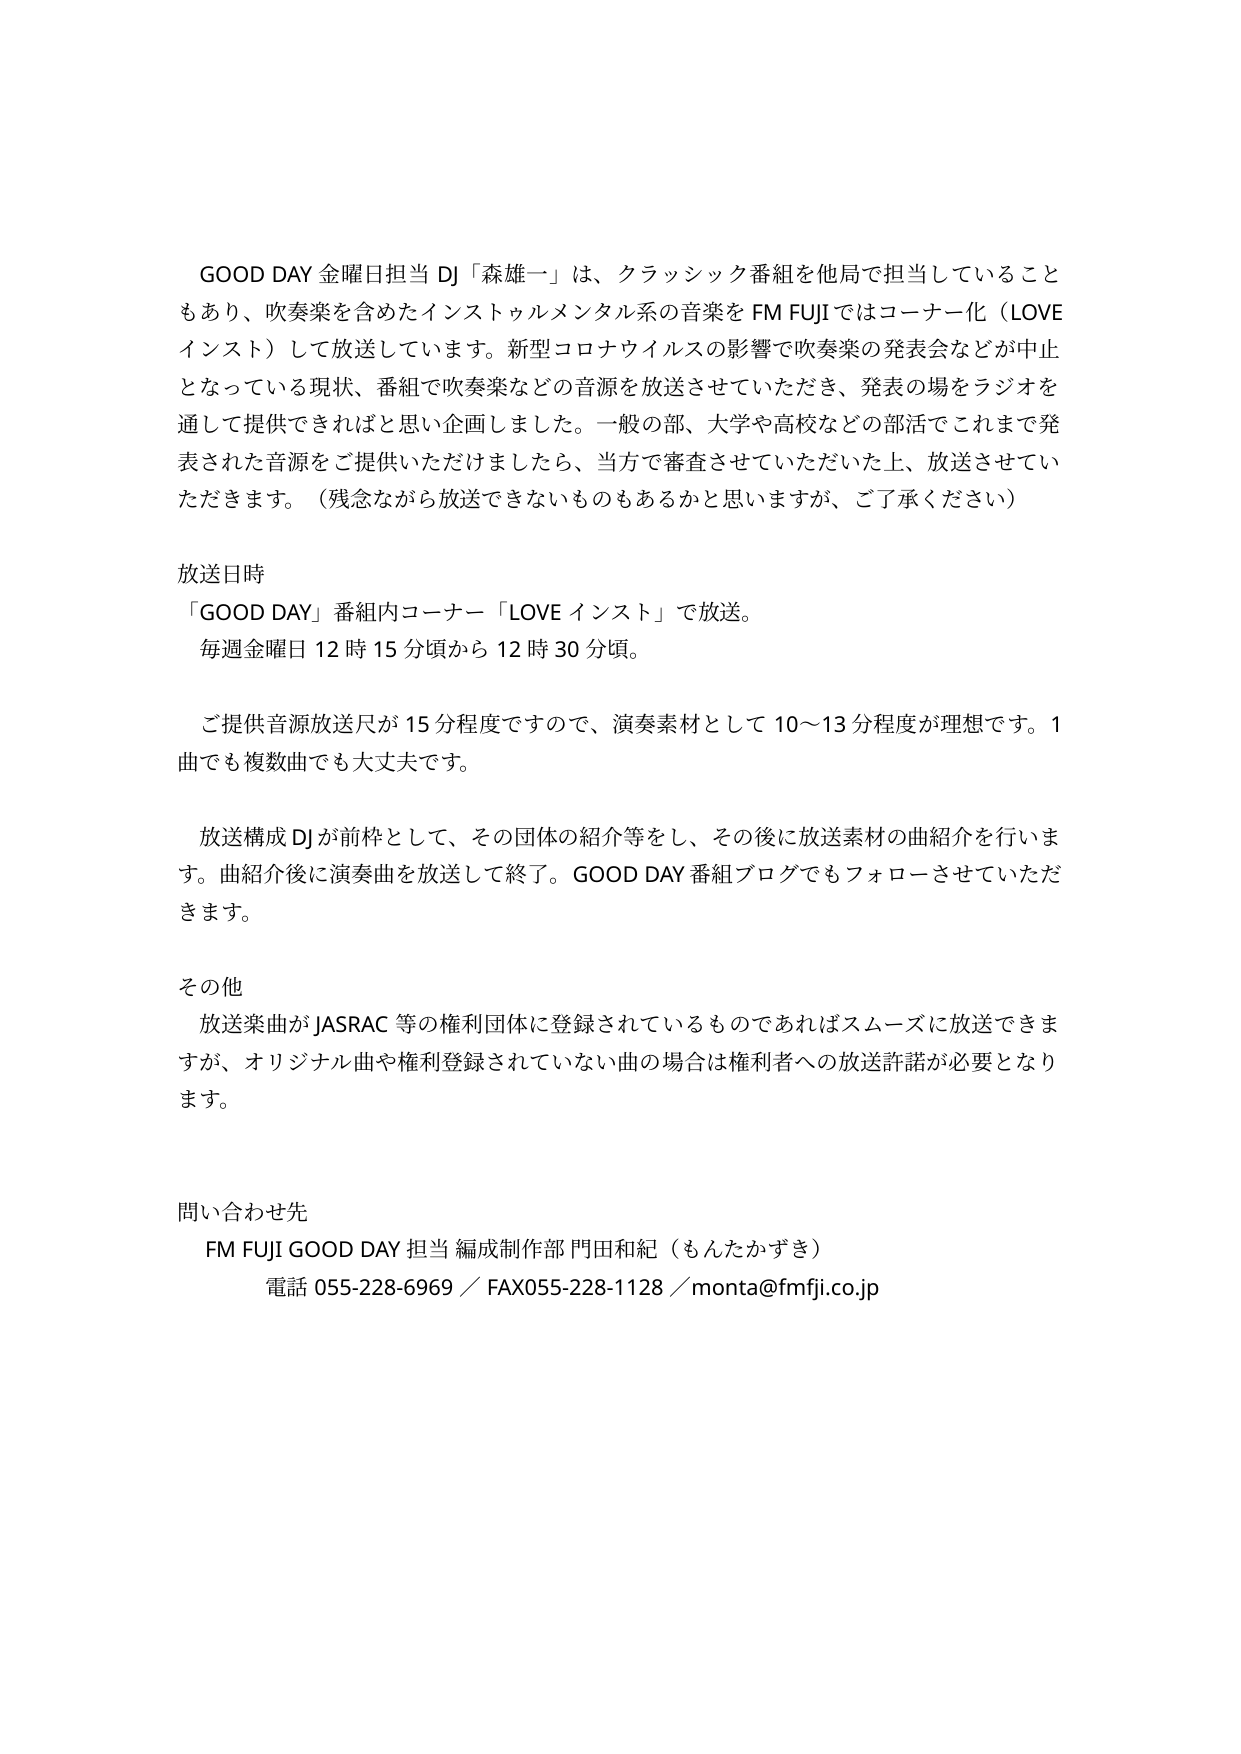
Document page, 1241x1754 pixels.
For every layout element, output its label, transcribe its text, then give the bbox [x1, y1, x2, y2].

text 放送楽曲がJASRAC 等の権利団体に登録されているものであればスムーズに放送できますが、オリジナル曲や権利登録されていない曲の場合は権利者への放送許諾が必要となります。 [177, 1004, 1063, 1117]
text 電話 055-228-6969 ／ FAX055-228-1128 ／monta@fmfji.co.jp [177, 1267, 1063, 1304]
text 毎週金曜日 12 時 15 分頃から 12 時 30 分頃。 [177, 629, 1063, 667]
text ご提供音源放送尺が15分程度ですので、演奏素材として10～13分程度が理想です。1曲でも複数曲でも大丈夫です。 [177, 704, 1063, 779]
text 放送構成DJが前枠として、その団体の紹介等をし、その後に放送素材の曲紹介を行います。曲紹介後に演奏曲を放送して終了。GOOD DAY番組ブログでもフォローさせていただきます。 [177, 817, 1063, 929]
text FM FUJI GOOD DAY 担当 編成制作部 門田和紀（もんたかずき） [177, 1229, 1063, 1267]
text 「GOOD DAY」番組内コーナー「LOVE インスト」で放送。 [177, 592, 1063, 629]
text その他 [177, 967, 1063, 1004]
text 問い合わせ先 [177, 1192, 1063, 1229]
text 放送日時 [177, 554, 1063, 592]
text GOOD DAY 金曜日担当 DJ「森雄一」は、クラッシック番組を他局で担当していることもあり、吹奏楽を含めたインストゥルメンタル系の音楽をFM FUJIではコーナー化（LOVEインスト）して放送しています。新型コロナウイルスの影響で吹奏楽の発表会などが中止となっている現状、番組で吹奏楽などの音源を放送させていただき、発表の場をラジオを通して提供できればと思い企画しました。一般の部、大学や高校などの部活でこれまで発表された音源をご提供いただけましたら、当方で審査させていただいた上、放送させていただきます。（残念ながら放送できないものもあるかと思いますが、ご了承ください） [177, 254, 1063, 517]
